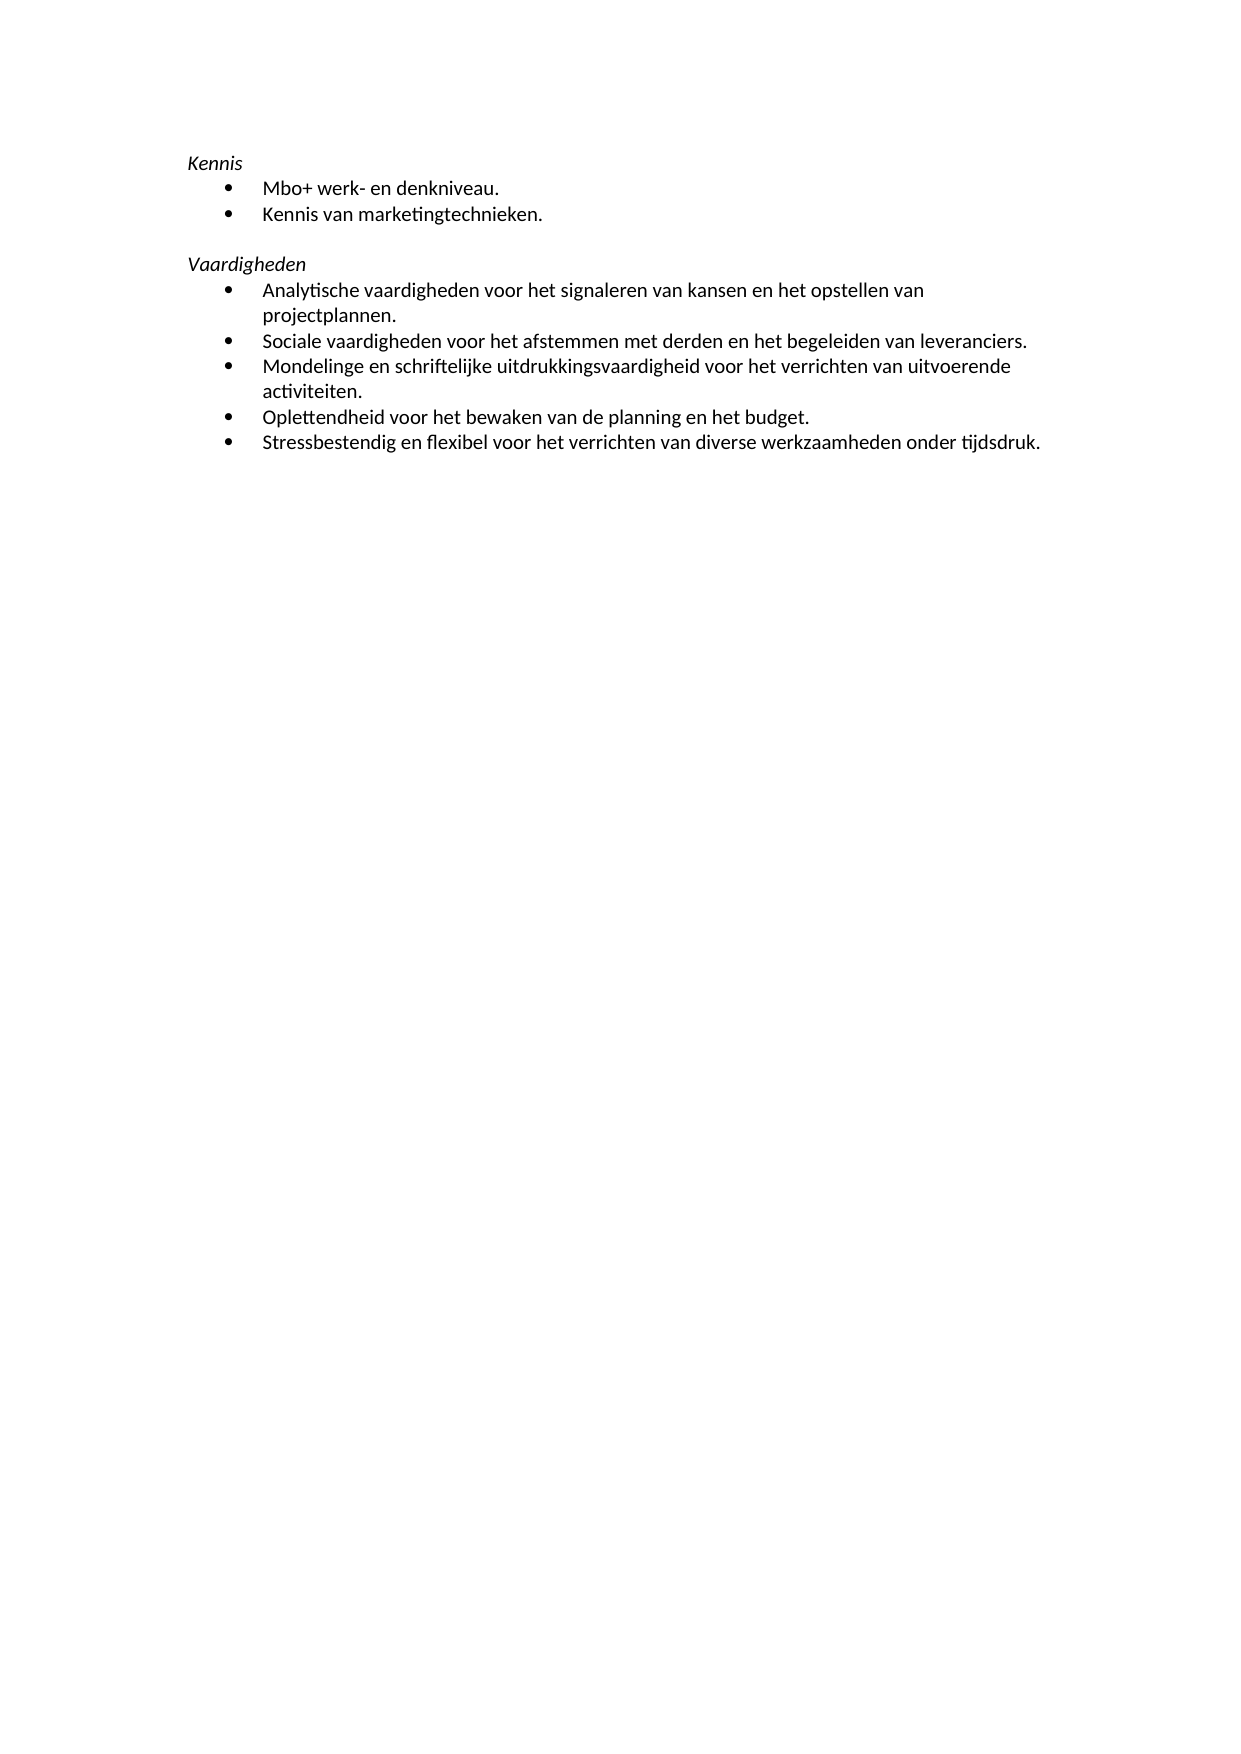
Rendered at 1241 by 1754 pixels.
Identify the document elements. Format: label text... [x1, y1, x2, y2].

list Oplettendheid voor het bewaken van de planning en het budget. [225, 404, 1053, 429]
list Sociale vaardigheden voor het afstemmen met derden en het begeleiden van leveranciers. [225, 328, 1053, 353]
list Analytische vaardigheden voor het signaleren van kansen en het opstellen van projectplannen. [225, 277, 1053, 328]
list Mondelinge en schriftelijke uitdrukkingsvaardigheid voor het verrichten van uitvoerende activiteiten. [225, 353, 1053, 404]
list Stressbestendig en flexibel voor het verrichten van diverse werkzaamheden onder tijdsdruk. [225, 429, 1053, 455]
text Kennis [187, 150, 1053, 175]
text Vaardigheden [187, 252, 1053, 277]
list Mbo+ werk- en denkniveau. [225, 175, 1053, 201]
list Kennis van marketingtechnieken. [225, 201, 1053, 226]
